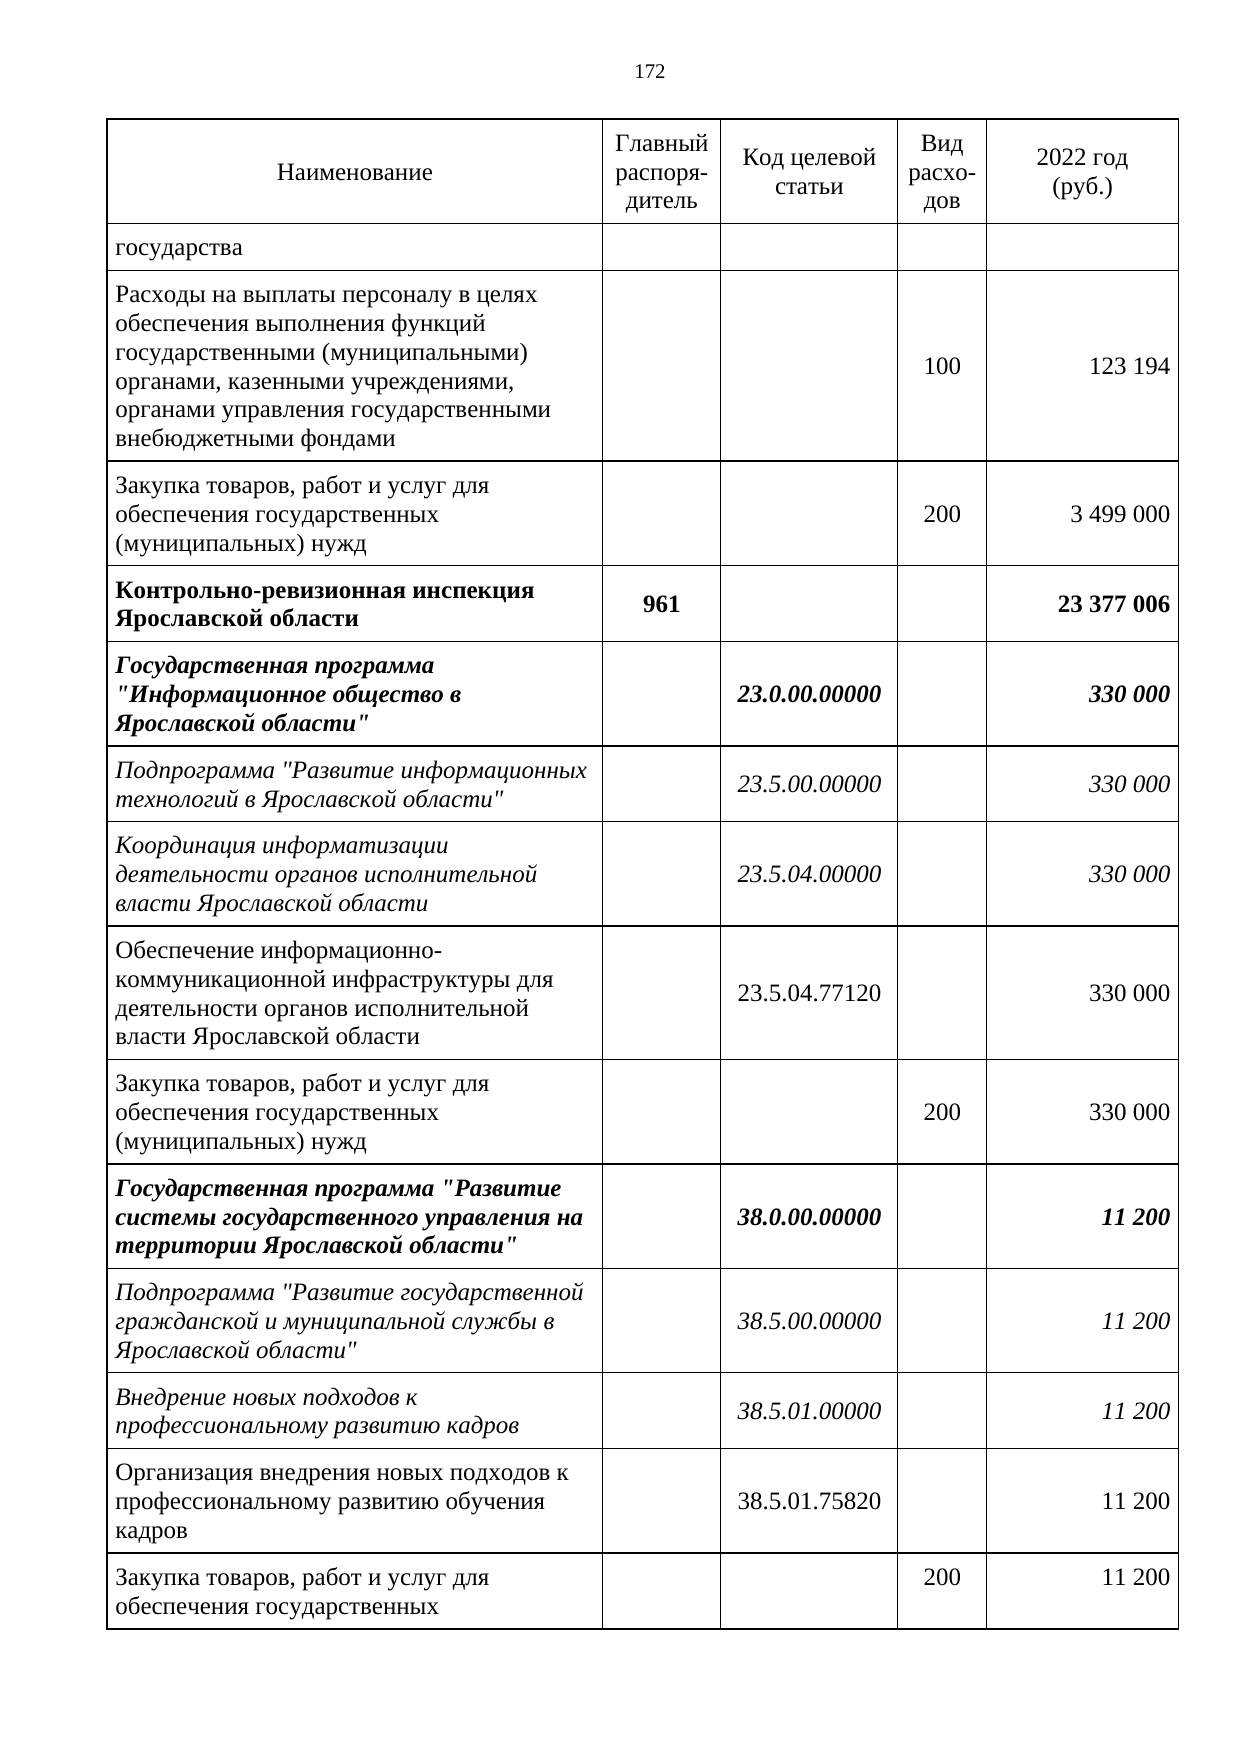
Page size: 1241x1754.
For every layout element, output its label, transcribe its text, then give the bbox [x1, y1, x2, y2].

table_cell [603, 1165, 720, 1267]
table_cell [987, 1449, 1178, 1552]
table_header Код целевой статьи [721, 120, 897, 223]
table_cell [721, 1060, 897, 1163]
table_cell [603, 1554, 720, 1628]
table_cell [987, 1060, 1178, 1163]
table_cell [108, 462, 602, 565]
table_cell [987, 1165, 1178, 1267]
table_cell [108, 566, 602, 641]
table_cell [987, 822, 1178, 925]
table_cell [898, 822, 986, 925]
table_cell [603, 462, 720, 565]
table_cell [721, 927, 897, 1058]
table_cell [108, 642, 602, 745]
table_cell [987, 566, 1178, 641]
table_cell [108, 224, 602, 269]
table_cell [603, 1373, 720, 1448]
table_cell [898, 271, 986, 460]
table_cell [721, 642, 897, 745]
table_header 2022 год (руб.) [987, 120, 1178, 223]
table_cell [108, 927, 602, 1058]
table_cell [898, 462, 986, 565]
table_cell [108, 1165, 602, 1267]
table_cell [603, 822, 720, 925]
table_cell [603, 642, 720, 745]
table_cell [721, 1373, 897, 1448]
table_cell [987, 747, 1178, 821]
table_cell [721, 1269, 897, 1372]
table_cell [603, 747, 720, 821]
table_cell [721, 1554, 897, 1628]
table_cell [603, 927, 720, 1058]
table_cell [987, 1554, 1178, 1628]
table_header Главный распоря-дитель [603, 120, 720, 223]
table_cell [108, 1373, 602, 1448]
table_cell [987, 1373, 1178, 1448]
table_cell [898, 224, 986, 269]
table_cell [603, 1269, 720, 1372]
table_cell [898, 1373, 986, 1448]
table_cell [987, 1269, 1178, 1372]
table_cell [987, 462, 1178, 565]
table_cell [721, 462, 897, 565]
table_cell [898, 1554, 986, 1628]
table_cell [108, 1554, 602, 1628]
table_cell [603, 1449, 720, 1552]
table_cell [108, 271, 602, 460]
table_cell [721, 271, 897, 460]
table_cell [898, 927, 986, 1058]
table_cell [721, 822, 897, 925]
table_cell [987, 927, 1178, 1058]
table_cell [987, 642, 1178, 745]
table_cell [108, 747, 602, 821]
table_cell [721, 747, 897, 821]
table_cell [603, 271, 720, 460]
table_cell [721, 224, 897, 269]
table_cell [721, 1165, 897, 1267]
table_header Вид расхо-дов [898, 120, 986, 223]
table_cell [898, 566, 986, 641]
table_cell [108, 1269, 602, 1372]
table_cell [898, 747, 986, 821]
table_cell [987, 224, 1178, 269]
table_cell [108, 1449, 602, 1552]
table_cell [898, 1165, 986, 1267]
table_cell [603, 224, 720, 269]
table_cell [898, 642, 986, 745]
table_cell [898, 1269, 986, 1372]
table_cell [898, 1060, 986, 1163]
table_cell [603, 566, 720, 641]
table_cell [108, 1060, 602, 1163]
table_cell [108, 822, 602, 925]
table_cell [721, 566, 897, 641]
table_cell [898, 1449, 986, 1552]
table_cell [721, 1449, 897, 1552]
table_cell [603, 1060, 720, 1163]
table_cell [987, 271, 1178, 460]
table_header Наименование [108, 120, 602, 223]
